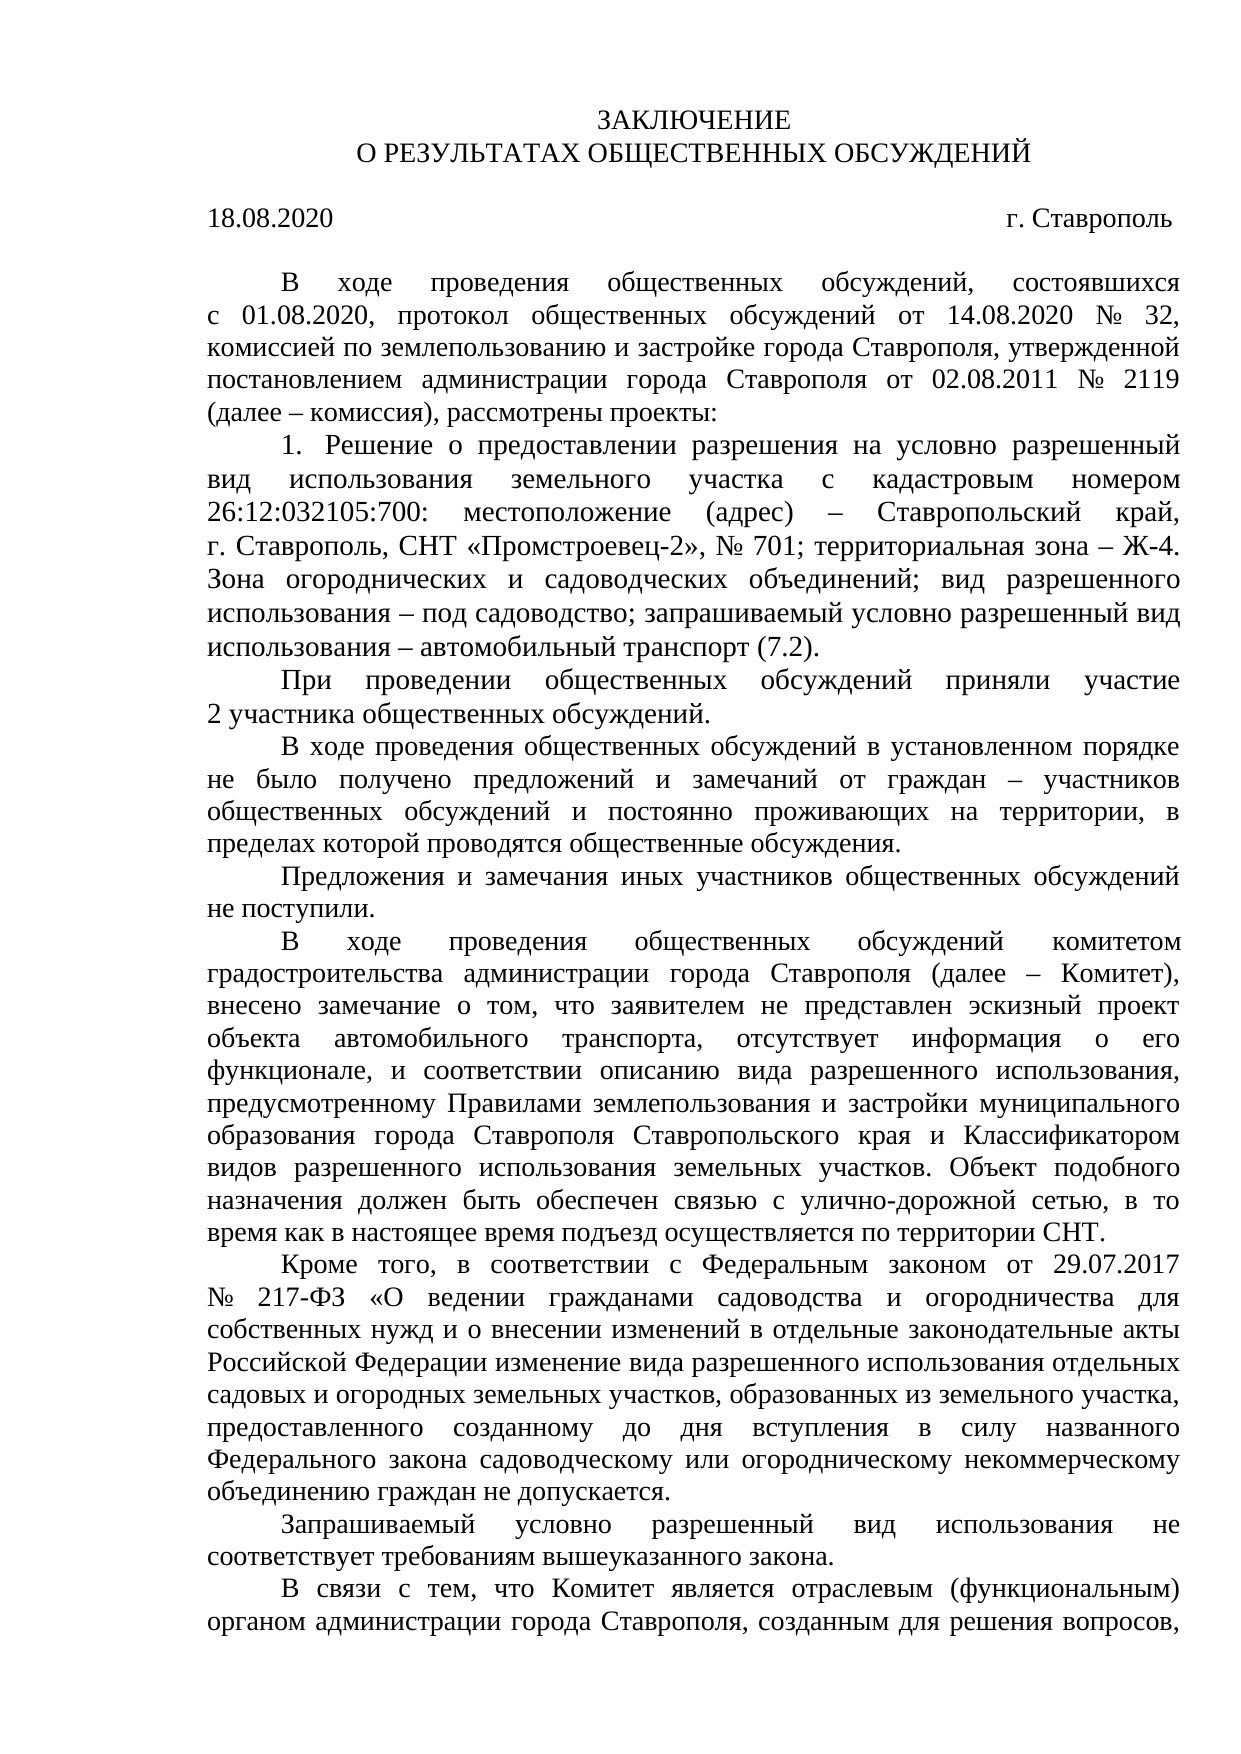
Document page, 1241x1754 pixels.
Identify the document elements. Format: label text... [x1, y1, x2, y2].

text О РЕЗУЛЬТАТАХ ОБЩЕСТВЕННЫХ ОБСУЖДЕНИЙ [207, 136, 1181, 168]
text ЗАКЛЮЧЕНИЕ [207, 103, 1181, 136]
list Решение о предоставлении разрешения на условно разрешенный вид использования земельного участка с кадастровым номером 26:12:032105:700: местоположение (адрес) – Ставропольский край, г. Ставрополь, СНТ «Промстроевец-2», № 701; территориальная зона – Ж-4. Зона огороднических и садоводческих объединений; вид разрешенного использования – под садоводство; запрашиваемый условно разрешенный вид использования – автомобильный транспорт (7.2). [207, 427, 1181, 662]
list При проведении общественных обсуждений приняли участие 2 участника общественных обсуждений. [207, 662, 1181, 729]
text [207, 1572, 1181, 1636]
text Кроме того, в соответствии с Федеральным законом от 29.07.2017 № 217-ФЗ «О ведении гражданами садоводства и огородничества для собственных нужд и о внесении изменений в отдельные законодательные акты Российской Федерации изменение вида разрешенного использования отдельных садовых и огородных земельных участков, образованных из земельного участка, предоставленного созданному до дня вступления в силу названного Федерального закона садоводческому или огородническому некоммерческому объединению граждан не допускается. [207, 1248, 1181, 1507]
text В ходе проведения общественных обсуждений комитетом градостроительства администрации города Ставрополя (далее – Комитет), внесено замечание о том, что заявителем не представлен эскизный проект объекта автомобильного транспорта, отсутствует информация о его функционале, и соответствии описанию вида разрешенного использования, предусмотренному Правилами землепользования и застройки муниципального образования города Ставрополя Ставропольского края и Классификатором видов разрешенного использования земельных участков. Объект подобного назначения должен быть обеспечен связью с улично-дорожной сетью, в то время как в настоящее время подъезд осуществляется по территории СНТ. [207, 924, 1181, 1248]
text 18.08.2020 г. Ставрополь [207, 201, 1181, 233]
list В ходе проведения общественных обсуждений в установленном порядке не было получено предложений и замечаний от граждан – участников общественных обсуждений и постоянно проживающих на территории, в пределах которой проводятся общественные обсуждения. [207, 729, 1181, 859]
text В ходе проведения общественных обсуждений, состоявшихся с 01.08.2020, протокол общественных обсуждений от 14.08.2020 № 32, комиссией по землепользованию и застройке города Ставрополя, утвержденной постановлением администрации города Ставрополя от 02.08.2011 № 2119 (далее – комиссия), рассмотрены проекты: [207, 265, 1181, 427]
list Предложения и замечания иных участников общественных обсуждений не поступили. [207, 859, 1181, 924]
text Запрашиваемый условно разрешенный вид использования не соответствует требованиям вышеуказанного закона. [207, 1507, 1181, 1572]
